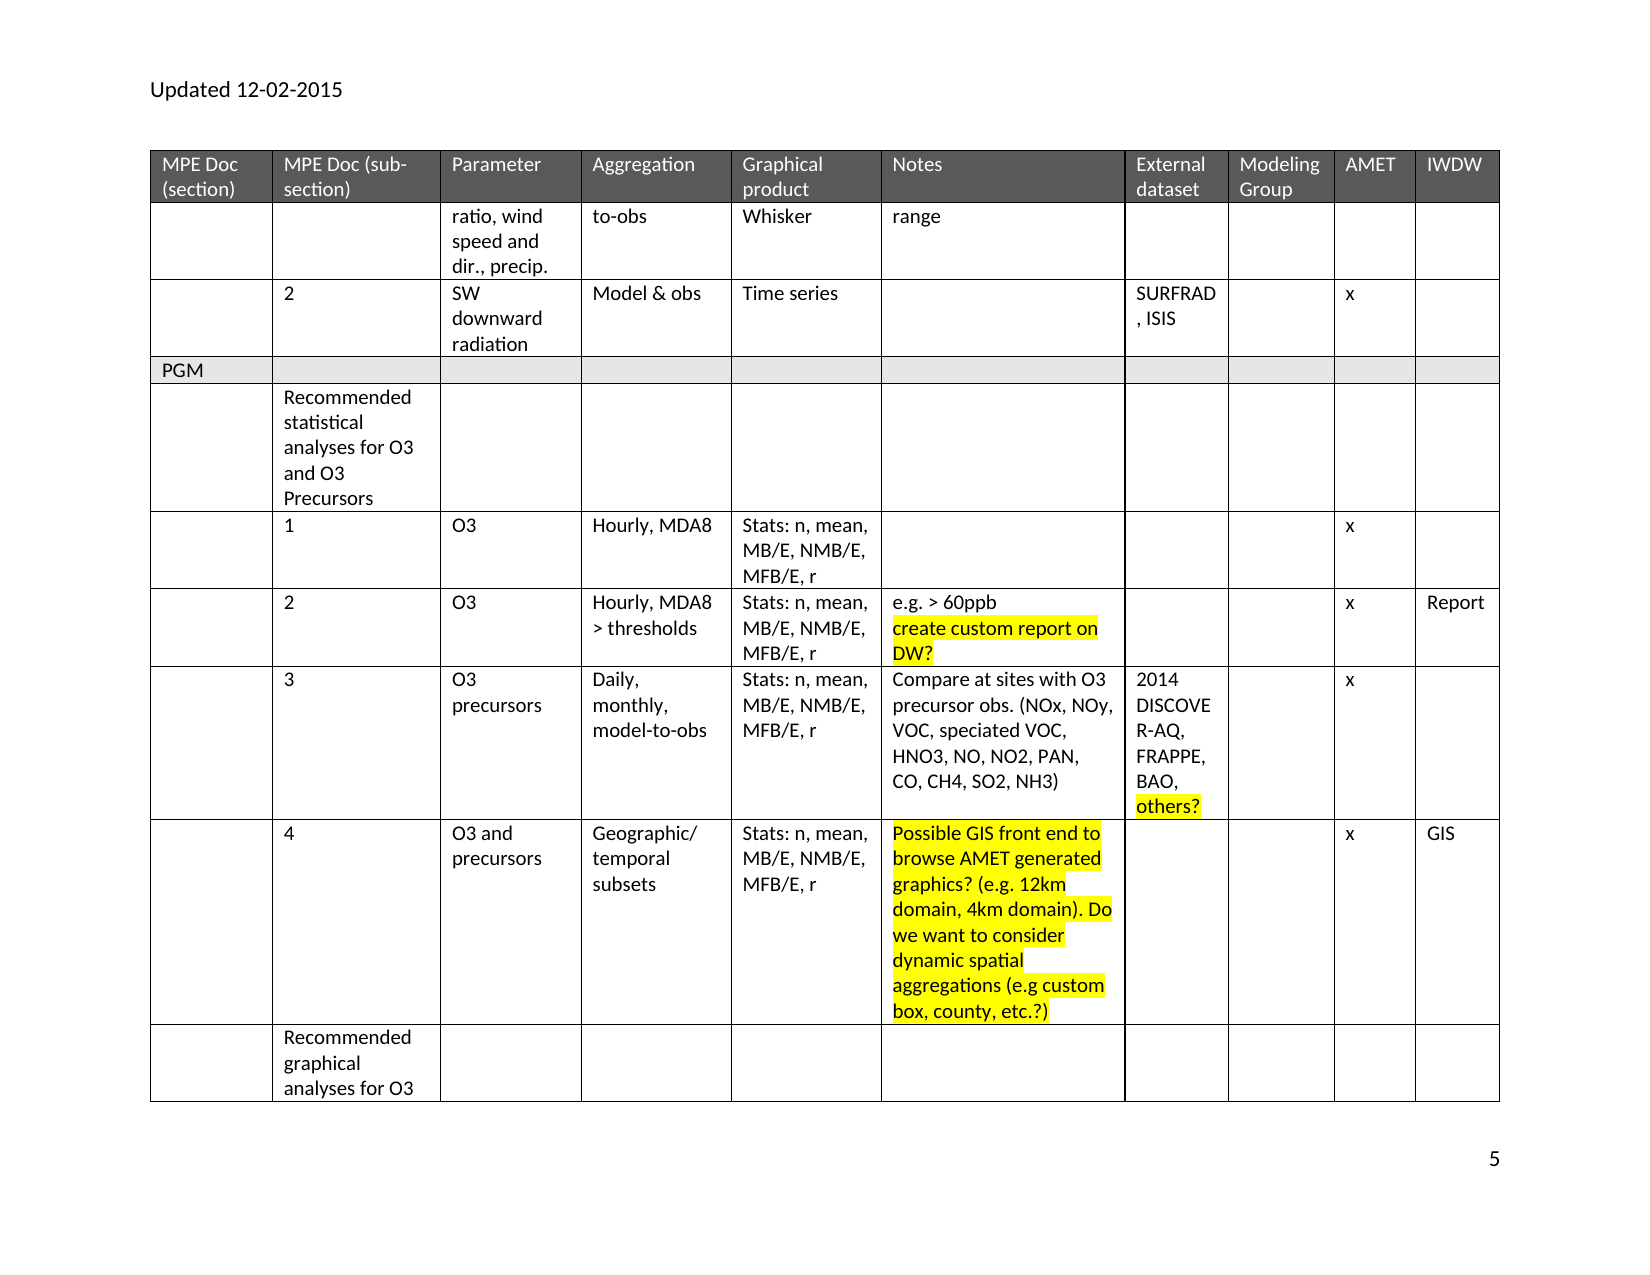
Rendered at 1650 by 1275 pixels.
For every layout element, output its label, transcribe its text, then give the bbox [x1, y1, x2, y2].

table_header AMET [1335, 151, 1415, 202]
table_cell O3 [441, 589, 581, 666]
table_cell [151, 667, 272, 819]
table_cell [1335, 357, 1415, 383]
table_cell x [1335, 203, 1415, 279]
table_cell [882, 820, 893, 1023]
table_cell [441, 203, 581, 279]
table_cell Hourly, MDA8 [582, 512, 731, 588]
table_cell [882, 1025, 1124, 1101]
table_cell [151, 589, 272, 666]
table_cell x [1335, 820, 1415, 1023]
table_cell x [1335, 589, 1415, 666]
table_cell [151, 512, 272, 588]
table_cell [1229, 589, 1334, 666]
table_cell [882, 512, 1124, 588]
table_cell 2 [273, 589, 440, 666]
table_header Aggregation [582, 151, 731, 202]
table_cell [582, 1025, 731, 1101]
table_cell [441, 1025, 581, 1101]
table_cell [882, 357, 1124, 383]
table_cell [582, 357, 731, 383]
table_cell [1126, 820, 1228, 1023]
table_cell x [1335, 280, 1415, 356]
table_cell [1416, 357, 1499, 383]
table_header MPE Doc (section) [151, 151, 272, 202]
table_cell [1416, 512, 1499, 588]
table_header IWDW [1416, 151, 1499, 202]
table_cell [1229, 280, 1334, 356]
table_cell [1229, 1025, 1334, 1101]
table_cell 1 [273, 203, 440, 279]
table_cell Daily, monthly, model-to-obs [582, 667, 731, 819]
table_cell Possible GIS front end to browse AMET generated graphics? (e.g. 12km domain, 4km domain). Do we want to consider dynamic spatial aggregations (e.g custom box, county, etc.?) [1024, 820, 1124, 1023]
table_cell [441, 384, 581, 511]
table_cell [151, 203, 272, 279]
table_cell 1 [273, 512, 440, 588]
table_cell SW downward radiation [441, 280, 581, 356]
table_cell [1126, 203, 1228, 279]
table_cell [1126, 512, 1228, 588]
table_cell [1416, 1025, 1499, 1101]
table_cell Stats: n, mean, MB/E, NMB/E, MFB/E, r [732, 512, 881, 588]
table_cell Compare at sites with O3 precursor obs. (NOx, NOy, VOC, speciated VOC, HNO3, NO, NO2, PAN, CO, CH4, SO2, NH3) [882, 667, 1124, 819]
table_cell [1126, 384, 1228, 511]
table_cell [1229, 203, 1334, 279]
table_cell [151, 1025, 272, 1101]
table_cell [1416, 280, 1499, 356]
table_cell Time series [732, 280, 881, 356]
table_cell [1126, 1025, 1228, 1101]
table_cell 3 [273, 667, 440, 819]
table_cell [1335, 1025, 1415, 1101]
table_header MPE Doc (sub-section) [273, 151, 440, 202]
table_cell [582, 384, 731, 511]
table_cell [1229, 512, 1334, 588]
table_header Modeling Group [1229, 151, 1334, 202]
table_cell [1416, 203, 1499, 279]
table_cell O3 and precursors [441, 820, 581, 1023]
table_cell 2 [273, 280, 440, 356]
table_cell [1126, 589, 1228, 666]
table_cell Stats: n, mean, MB/E, NMB/E, MFB/E, r [732, 820, 881, 1023]
table_cell PGM [151, 357, 272, 383]
table_cell Hourly model-to-obs [582, 203, 731, 279]
table_cell 2014 DISCOVER-AQ, FRAPPE, BAO, others? [1126, 667, 1228, 819]
table_cell Assess model dynamic range [882, 203, 1124, 279]
table_cell Recommended statistical analyses for O3 and O3 Precursors [273, 384, 440, 511]
table_cell [151, 384, 272, 511]
table_cell [732, 384, 881, 511]
table_cell 4 [273, 820, 440, 1023]
table_header Graphical product [732, 151, 881, 202]
table_cell Model & obs [582, 280, 731, 356]
table_header Notes [882, 151, 1124, 202]
table_cell GIS [1416, 820, 1499, 1023]
table_cell Q-Q, Box and Whisker [732, 203, 881, 279]
table_cell [882, 384, 1124, 511]
table_cell Report [1416, 589, 1499, 666]
table_cell [732, 1025, 881, 1101]
table_cell [1416, 384, 1499, 511]
table_cell Geographic/ temporal subsets [582, 820, 731, 1023]
table_cell SURFRAD, ISIS [1126, 280, 1228, 356]
table_cell [441, 357, 581, 383]
table_cell [1229, 667, 1334, 819]
table_cell [732, 357, 881, 383]
table_cell [1416, 667, 1499, 819]
table_cell [1229, 820, 1334, 1023]
table_cell [273, 357, 440, 383]
table_cell [1335, 384, 1415, 511]
table_cell [1229, 357, 1334, 383]
table_cell x [1335, 512, 1415, 588]
table_cell O3 [441, 512, 581, 588]
table_cell [1229, 384, 1334, 511]
table_header External dataset [1126, 151, 1228, 202]
table_header Parameter [441, 151, 581, 202]
table_cell O3 precursors [441, 667, 581, 819]
table_cell e.g. > 60ppb create custom report on DW? [882, 589, 1124, 666]
table_cell [1126, 357, 1228, 383]
table_cell Recommended graphical analyses for O3 [273, 1025, 440, 1101]
table_cell [882, 280, 1124, 356]
table_cell [151, 820, 272, 1023]
table_cell [151, 280, 272, 356]
table_cell Hourly, MDA8 > thresholds [582, 589, 731, 666]
table_cell Stats: n, mean, MB/E, NMB/E, MFB/E, r [732, 589, 881, 666]
table_cell Stats: n, mean, MB/E, NMB/E, MFB/E, r [732, 667, 881, 819]
table_cell x [1335, 667, 1415, 819]
